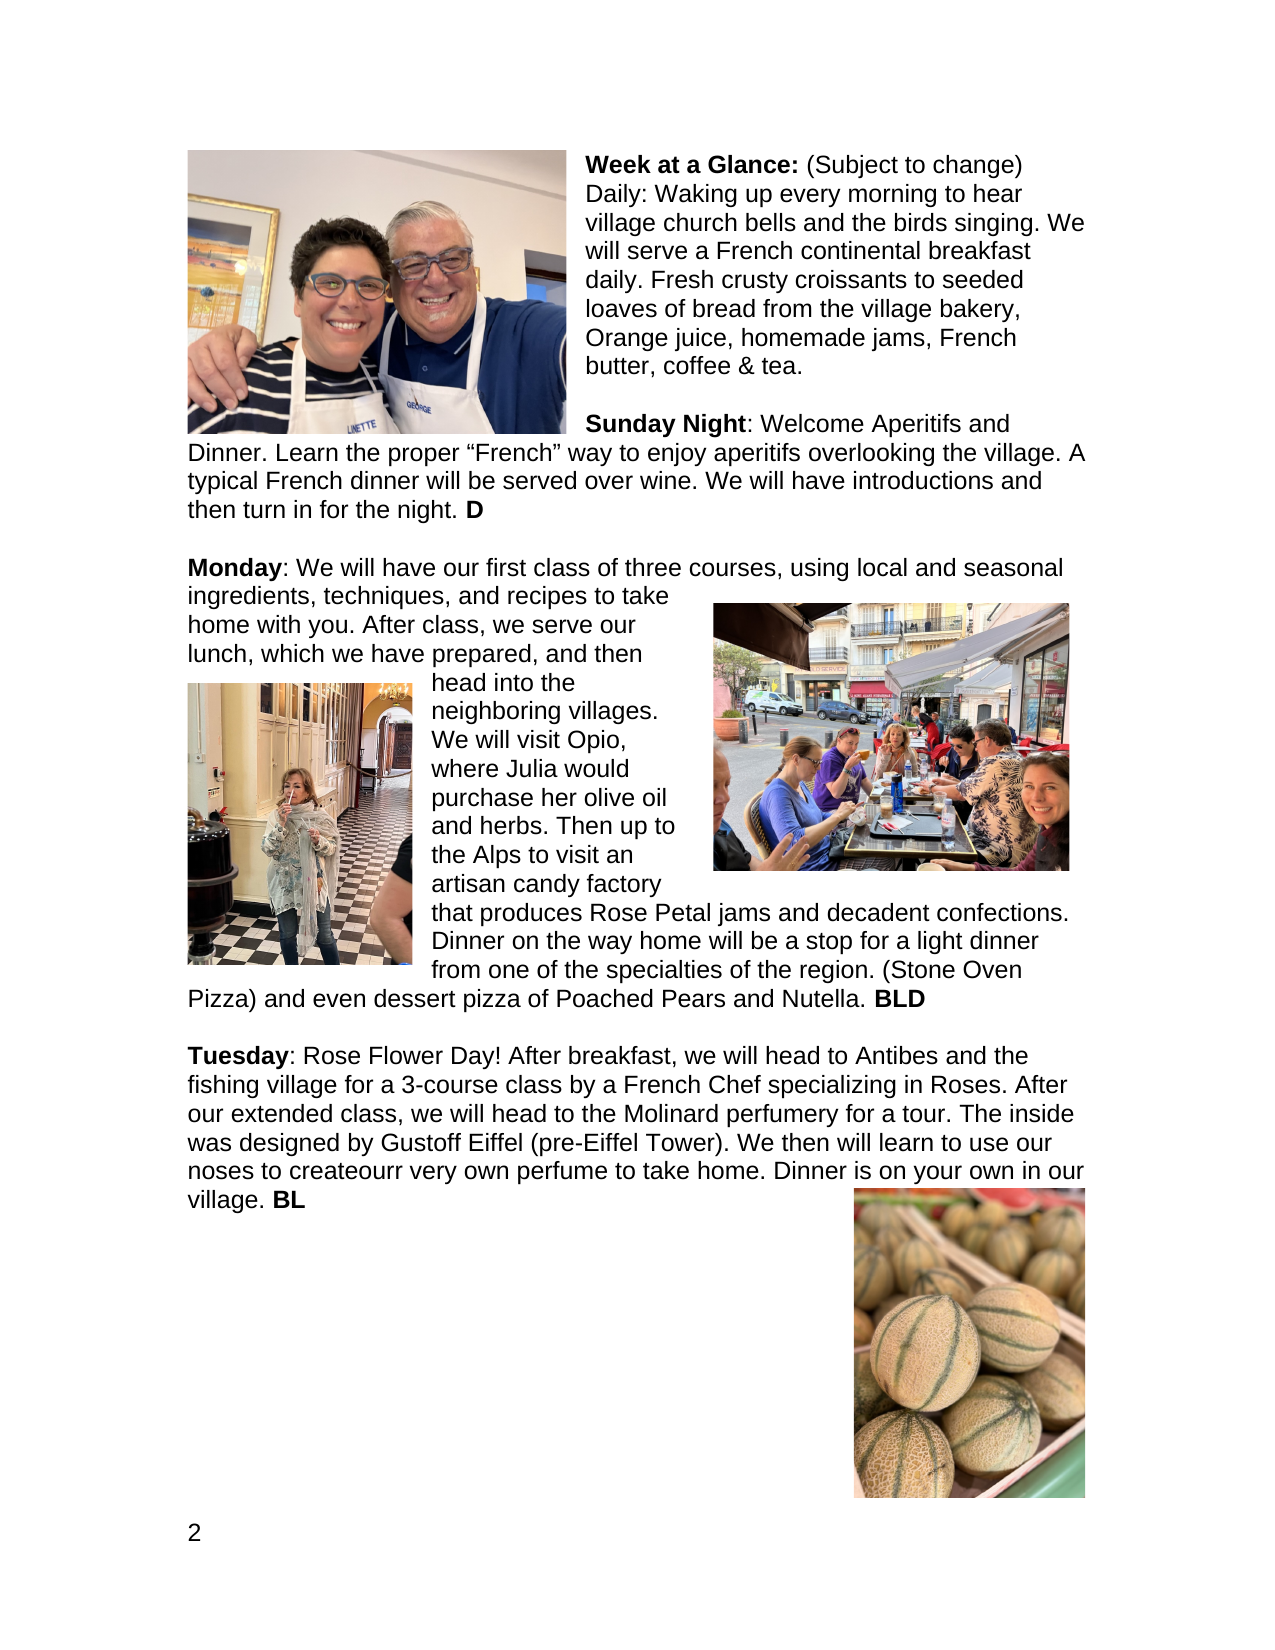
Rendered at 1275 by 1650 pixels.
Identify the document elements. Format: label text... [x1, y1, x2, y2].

picture [853, 1188, 1085, 1498]
text Tuesday: Rose Flower Day! After breakfast, we will head to Antibes and the fishing village for a 3-course class by a French Chef specializing in Roses. After our extended class, we will head to the Molinard perfumery for a tour. The inside was designed by Gustoff Eiffel (pre-Eiffel Tower). We then will learn to use our noses to createourr very own perfume to take home. Dinner is on your own in our village. BL [187, 1041, 1087, 1214]
picture [187, 683, 413, 965]
picture [187, 150, 567, 433]
text Week at a Glance: (Subject to change) Daily: Waking up every morning to hear village church bells and the birds singing. We will serve a French continental breakfast daily. Fresh crusty croissants to seeded loaves of bread from the village bakery, Orange juice, homemade jams, French butter, coffee & tea. [567, 150, 1087, 380]
text Sunday Night: Welcome Aperitifs and Dinner. Learn the proper “French” way to enjoy aperitifs overlooking the village. A typical French dinner will be served over wine. We will have introductions and then turn in for the night. D [187, 409, 1087, 524]
picture [713, 603, 1070, 871]
